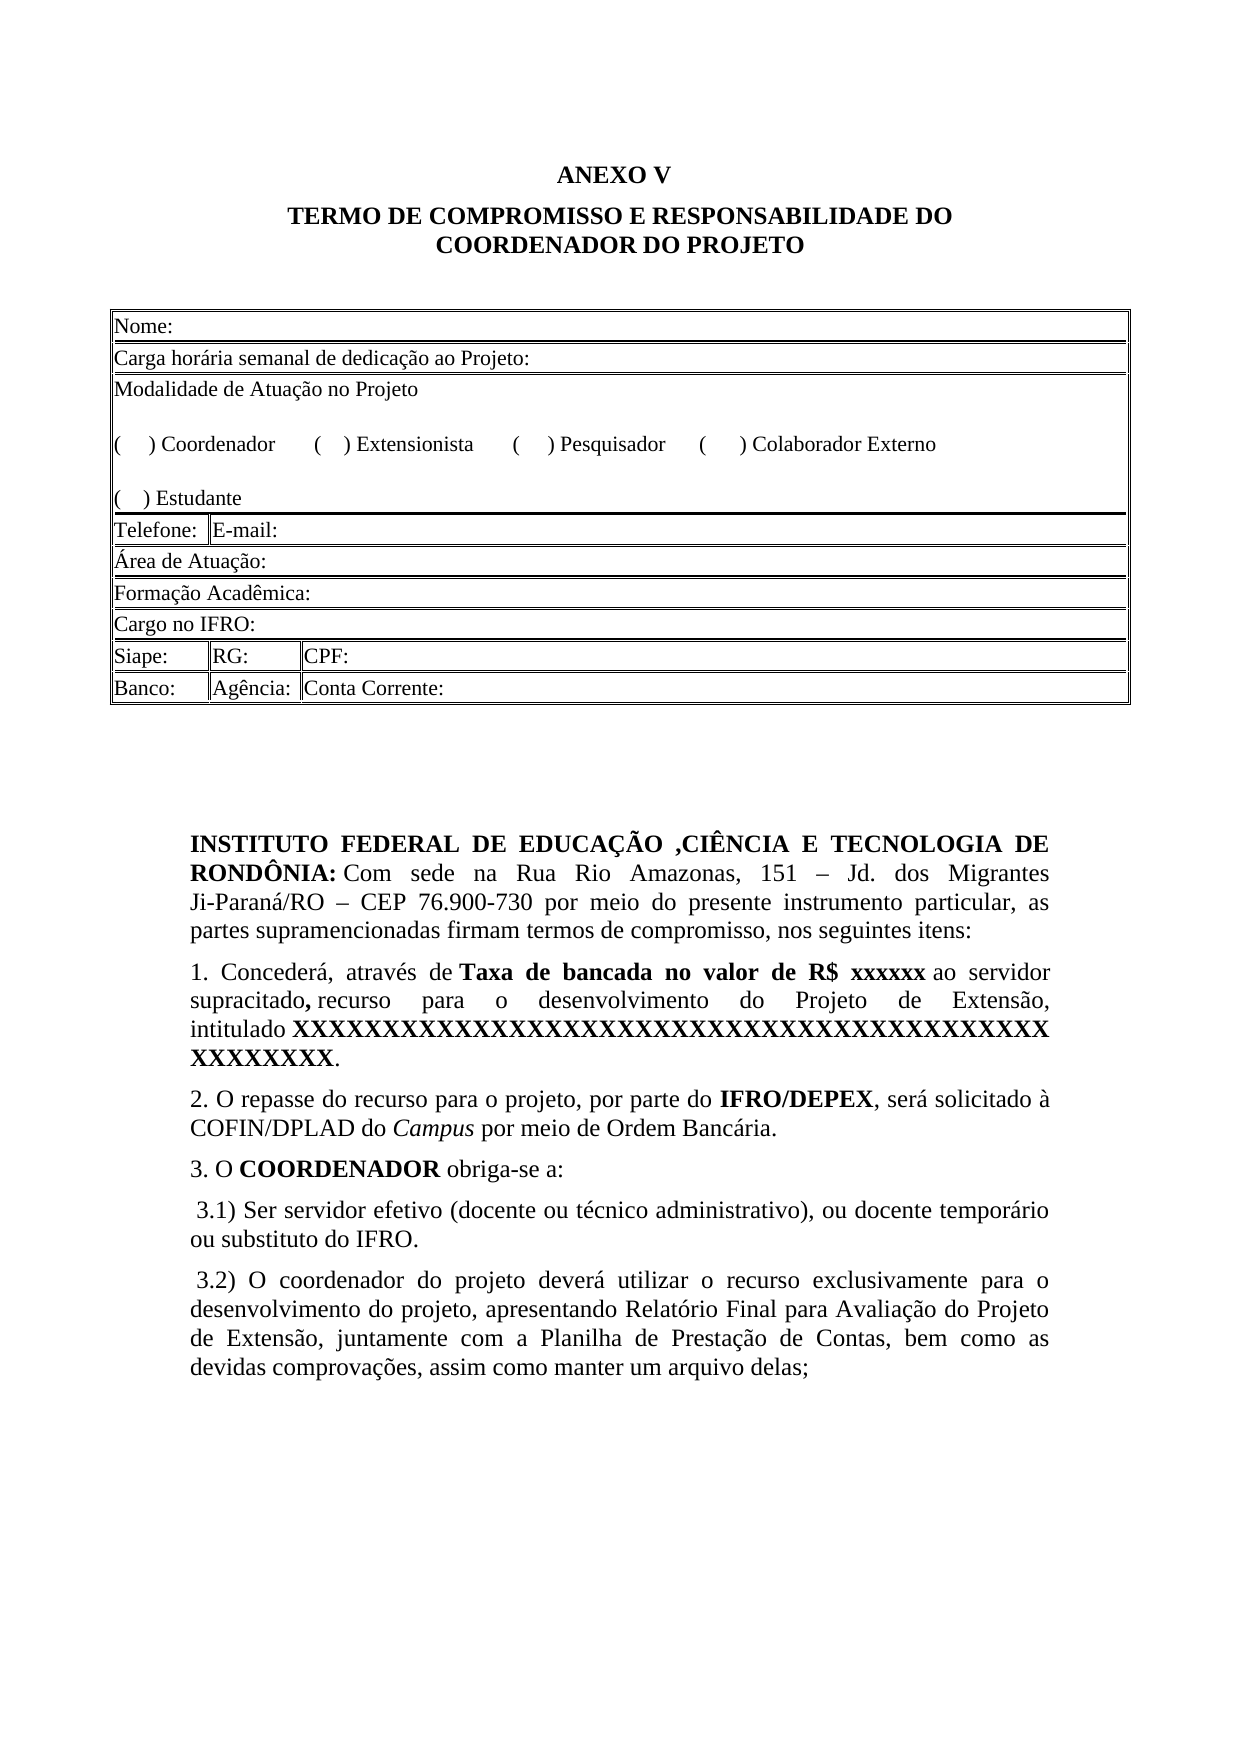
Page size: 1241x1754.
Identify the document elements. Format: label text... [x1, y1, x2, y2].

table_cell Siape: [113, 638, 208, 670]
table_cell Telefone: [113, 512, 208, 543]
table_cell Área de Atuação: [113, 544, 1128, 575]
text ANEXO V [190, 160, 1051, 189]
text TERMO DE COMPROMISSO E RESPONSABILIDADE DO COORDENADOR DO PROJETO [190, 201, 1051, 259]
table_cell Modalidade de Atuação no Projeto ( ) Coordenador ( ) Extensionista ( ) Pesquisador ( ) Colaborador Externo ( ) Estudante [111, 372, 1129, 512]
text 3. O COORDENADOR obriga-se a: [190, 1154, 1051, 1183]
table_cell Formação Acadêmica: [113, 575, 1128, 607]
text 2. O repasse do recurso para o projeto, por parte do IFRO/DEPEX, será solicitado à COFIN/DPLAD do Campus por meio de Ordem Bancária. [190, 1084, 1051, 1142]
table_cell Banco: [111, 670, 210, 701]
table_cell Agência: [210, 673, 301, 701]
text 3.1) Ser servidor efetivo (docente ou técnico administrativo), ou docente temporário ou substituto do IFRO. [190, 1196, 1051, 1253]
table_cell E-mail: [211, 512, 1128, 543]
table_cell Carga horária semanal de dedicação ao Projeto: [113, 340, 1128, 372]
table_cell Conta Corrente: [301, 670, 1129, 701]
text 3.2) O coordenador do projeto deverá utilizar o recurso exclusivamente para o desenvolvimento do projeto, apresentando Relatório Final para Avaliação do Projeto de Extensão, juntamente com a Planilha de Prestação de Contas, bem como as devidas comprovações, assim como manter um arquivo delas; [190, 1266, 1051, 1381]
table_cell Cargo no IFRO: [111, 607, 1129, 638]
table_header Nome: [113, 312, 1128, 340]
table_cell CPF: [303, 638, 1128, 670]
text INSTITUTO FEDERAL DE EDUCAÇÃO ,CIÊNCIA E TECNOLOGIA DE RONDÔNIA: Com sede na Rua Rio Amazonas, 151 – Jd. dos Migrantes Ji-Paraná/RO – CEP 76.900-730 por meio do presente instrumento particular, as partes supramencionadas firmam termos de compromisso, nos seguintes itens: [190, 829, 1051, 944]
table_cell RG: [211, 642, 300, 670]
text 1. Concederá, através de Taxa de bancada no valor de R$ xxxxxx ao servidor supracitado, recurso para o desenvolvimento do Projeto de Extensão, intitulado XXXXXXXXXXXXXXXXXXXXXXXXXXXXXXXXXXXXXXXXXXXXXXXXXX. [190, 957, 1051, 1072]
